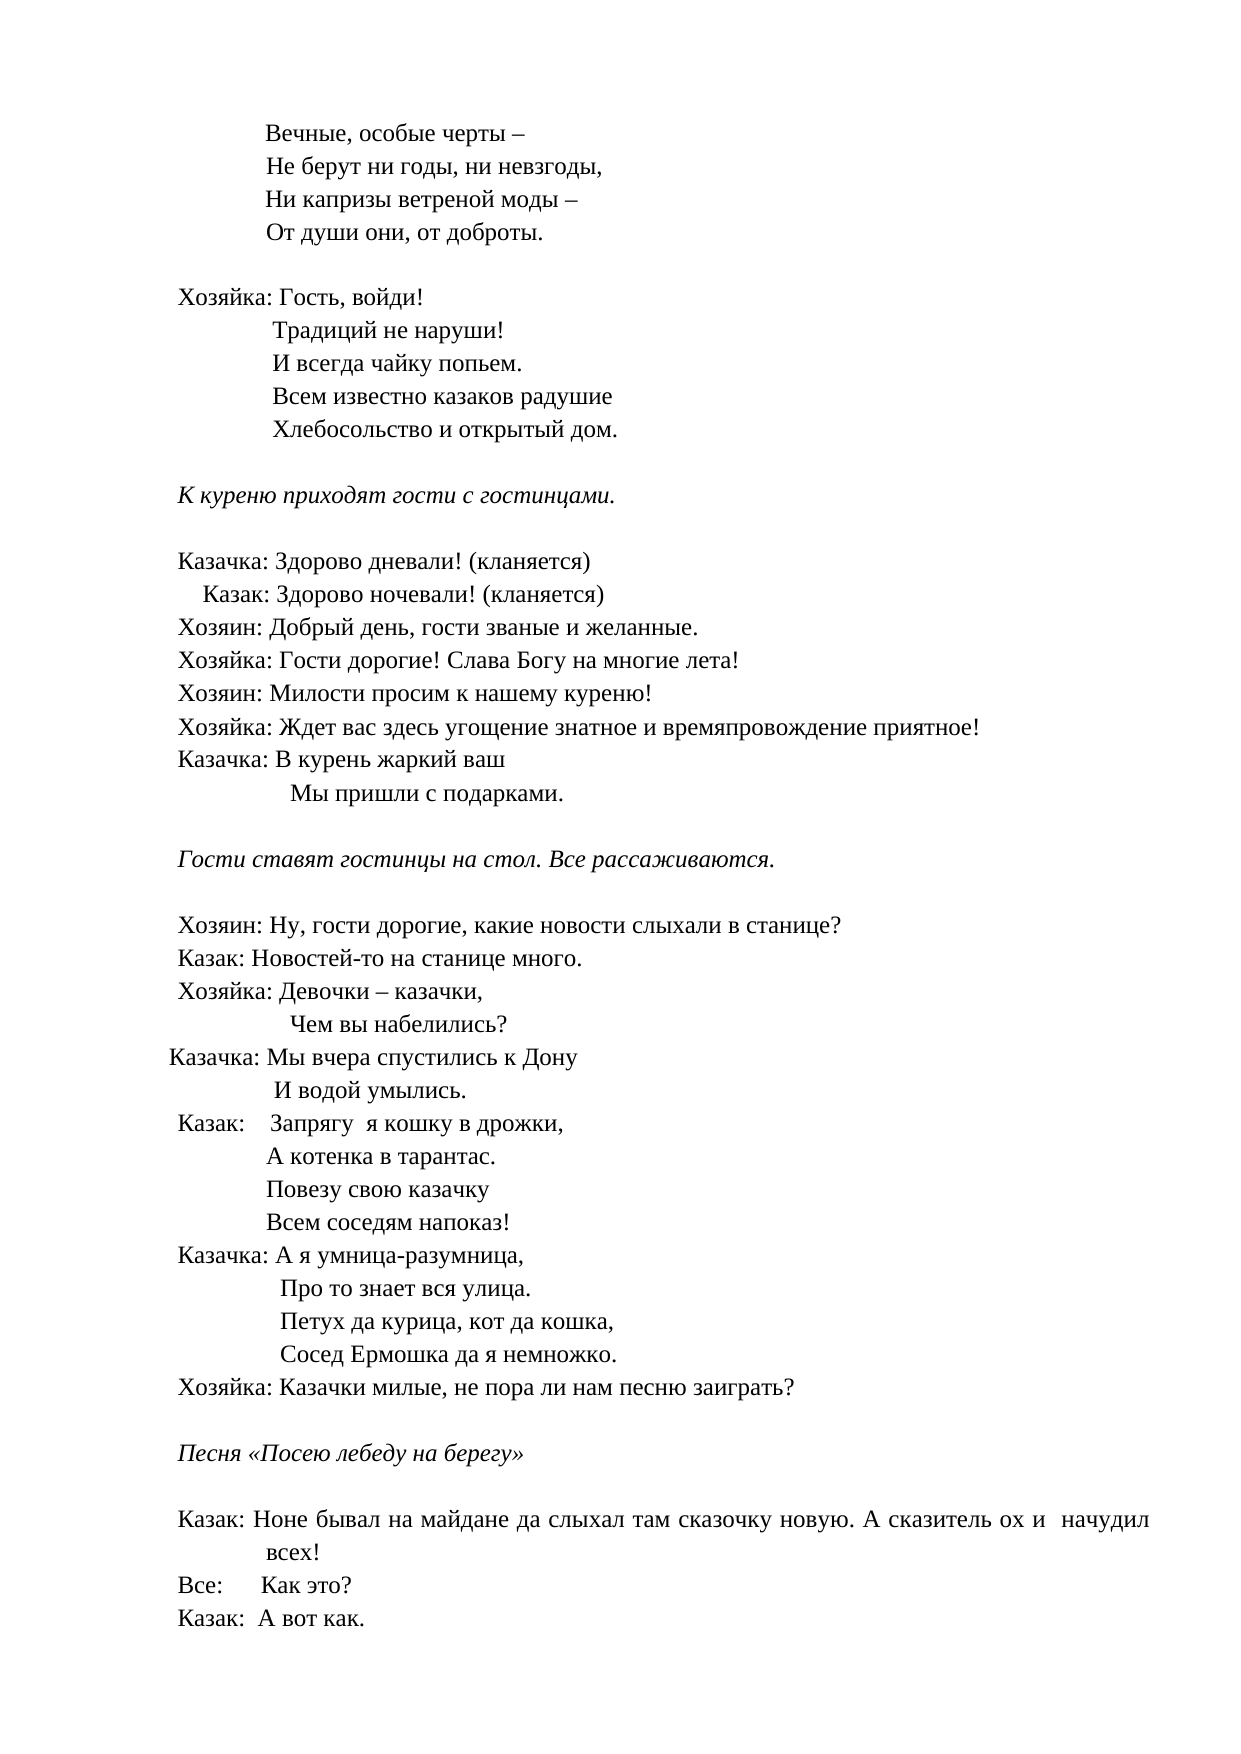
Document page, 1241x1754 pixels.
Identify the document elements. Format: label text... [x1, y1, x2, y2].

text К куреню приходят гости с гостинцами. [177, 480, 1152, 509]
text Хозяйка: Девочки – казачки, [177, 976, 1152, 1004]
text Вечные, особые черты – Не берут ни годы, ни невзгоды, [177, 118, 1152, 180]
text Хозяин: Милости просим к нашему куреню! [177, 678, 1152, 707]
text Казак: Запрягу я кошку в дрожки, [177, 1108, 1152, 1137]
text Петух да курица, кот да кошка, [236, 1306, 1152, 1335]
text Все: Как это? [118, 1570, 1152, 1599]
text Казак: Новостей-то на станице много. [177, 943, 1152, 971]
text Про то знает вся улица. [236, 1273, 1152, 1302]
text Всем соседям напоказ! [236, 1207, 1152, 1236]
text Казачка: Здорово дневали! (кланяется) Казак: Здорово ночевали! (кланяется) Хозяин: Добрый день, гости званые и желанные. [177, 546, 1152, 641]
text Казачка: В курень жаркий ваш [177, 744, 1152, 773]
text Казачка: Мы вчера спустились к Дону [162, 1042, 1152, 1071]
text Хозяин: Ну, гости дорогие, какие новости слыхали в станице? [177, 910, 1152, 938]
text Мы пришли с подарками. [177, 778, 1152, 806]
text И водой умылись. [236, 1075, 1152, 1103]
text Песня «Посею лебеду на берегу» [177, 1438, 1152, 1467]
text Хозяйка: Гость, войди! Традиций не наруши! И всегда чайку попьем. Всем известно казаков радушие Хлебосольство и открытый дом. [177, 282, 1152, 443]
text Хозяйка: Ждет вас здесь угощение знатное и времяпровождение приятное! [177, 712, 1152, 740]
text Казак: А вот как. [118, 1603, 1152, 1632]
text А котенка в тарантас. [236, 1141, 1152, 1169]
text Хозяйка: Гости дорогие! Слава Богу на многие лета! [177, 646, 1152, 674]
text Повезу свою казачку [236, 1174, 1152, 1203]
text Хозяйка: Казачки милые, не пора ли нам песню заиграть? [177, 1372, 1152, 1401]
text Ни капризы ветреной моды – От души они, от доброты. [177, 184, 1152, 278]
text Гости ставят гостинцы на стол. Все рассаживаются. [177, 844, 1152, 872]
text Казачка: А я умница-разумница, [177, 1240, 1152, 1269]
text Казак: Ноне бывал на майдане да слыхал там сказочку новую. А сказитель ох и начудил всех! [177, 1504, 1152, 1566]
text Чем вы набелились? [177, 1009, 1152, 1037]
text Сосед Ермошка да я немножко. [236, 1339, 1152, 1368]
